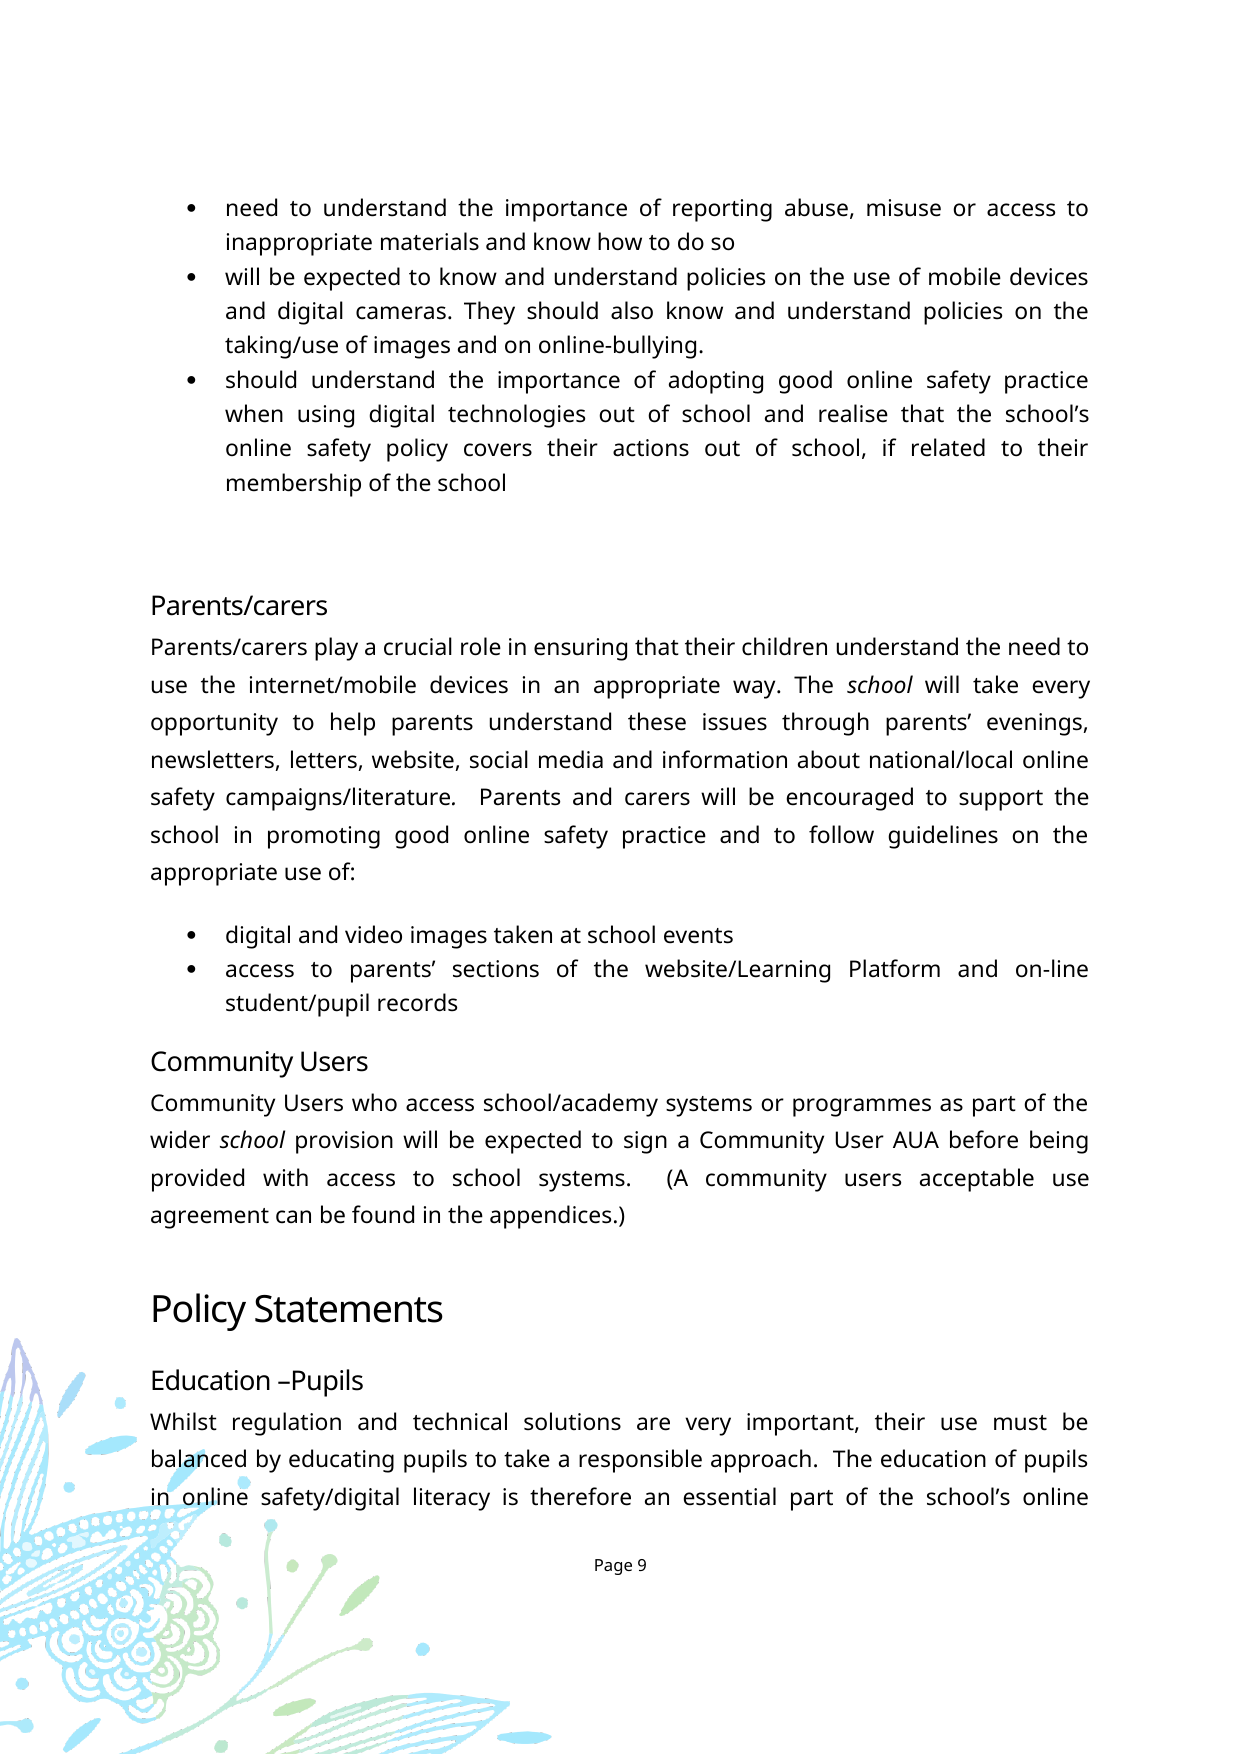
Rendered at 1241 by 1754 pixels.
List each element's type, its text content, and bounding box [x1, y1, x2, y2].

list access to parents’ sections of the website/Learning Platform and on-line student/pupil records [187, 953, 1090, 1018]
subtitle Education –Pupils [150, 1362, 1090, 1398]
subtitle Policy Statements [150, 1282, 1090, 1333]
picture [0, 1338, 711, 1754]
subtitle Parents/carers [150, 587, 1090, 624]
list should understand the importance of adopting good online safety practice when using digital technologies out of school and realise that the school’s online safety policy covers their actions out of school, if related to their membership of the school [187, 363, 1090, 498]
subtitle Community Users [150, 1042, 1090, 1079]
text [150, 1406, 1090, 1512]
text Community Users who access school/academy systems or programmes as part of the wider school provision will be expected to sign a Community User AUA before being provided with access to school systems. (A community users acceptable use agreement can be found in the appendices.) [150, 1087, 1090, 1230]
list need to understand the importance of reporting abuse, misuse or access to inappropriate materials and know how to do so [187, 192, 1090, 257]
text Parents/carers play a crucial role in ensuring that their children understand the need to use the internet/mobile devices in an appropriate way. The school will take every opportunity to help parents understand these issues through parents’ evenings, newsletters, letters, website, social media and information about national/local online safety campaigns/literature. Parents and carers will be encouraged to support the school in promoting good online safety practice and to follow guidelines on the appropriate use of: [150, 631, 1090, 887]
list digital and video images taken at school events [187, 918, 1090, 950]
list will be expected to know and understand policies on the use of mobile devices and digital cameras. They should also know and understand policies on the taking/use of images and on online-bullying. [187, 260, 1090, 360]
